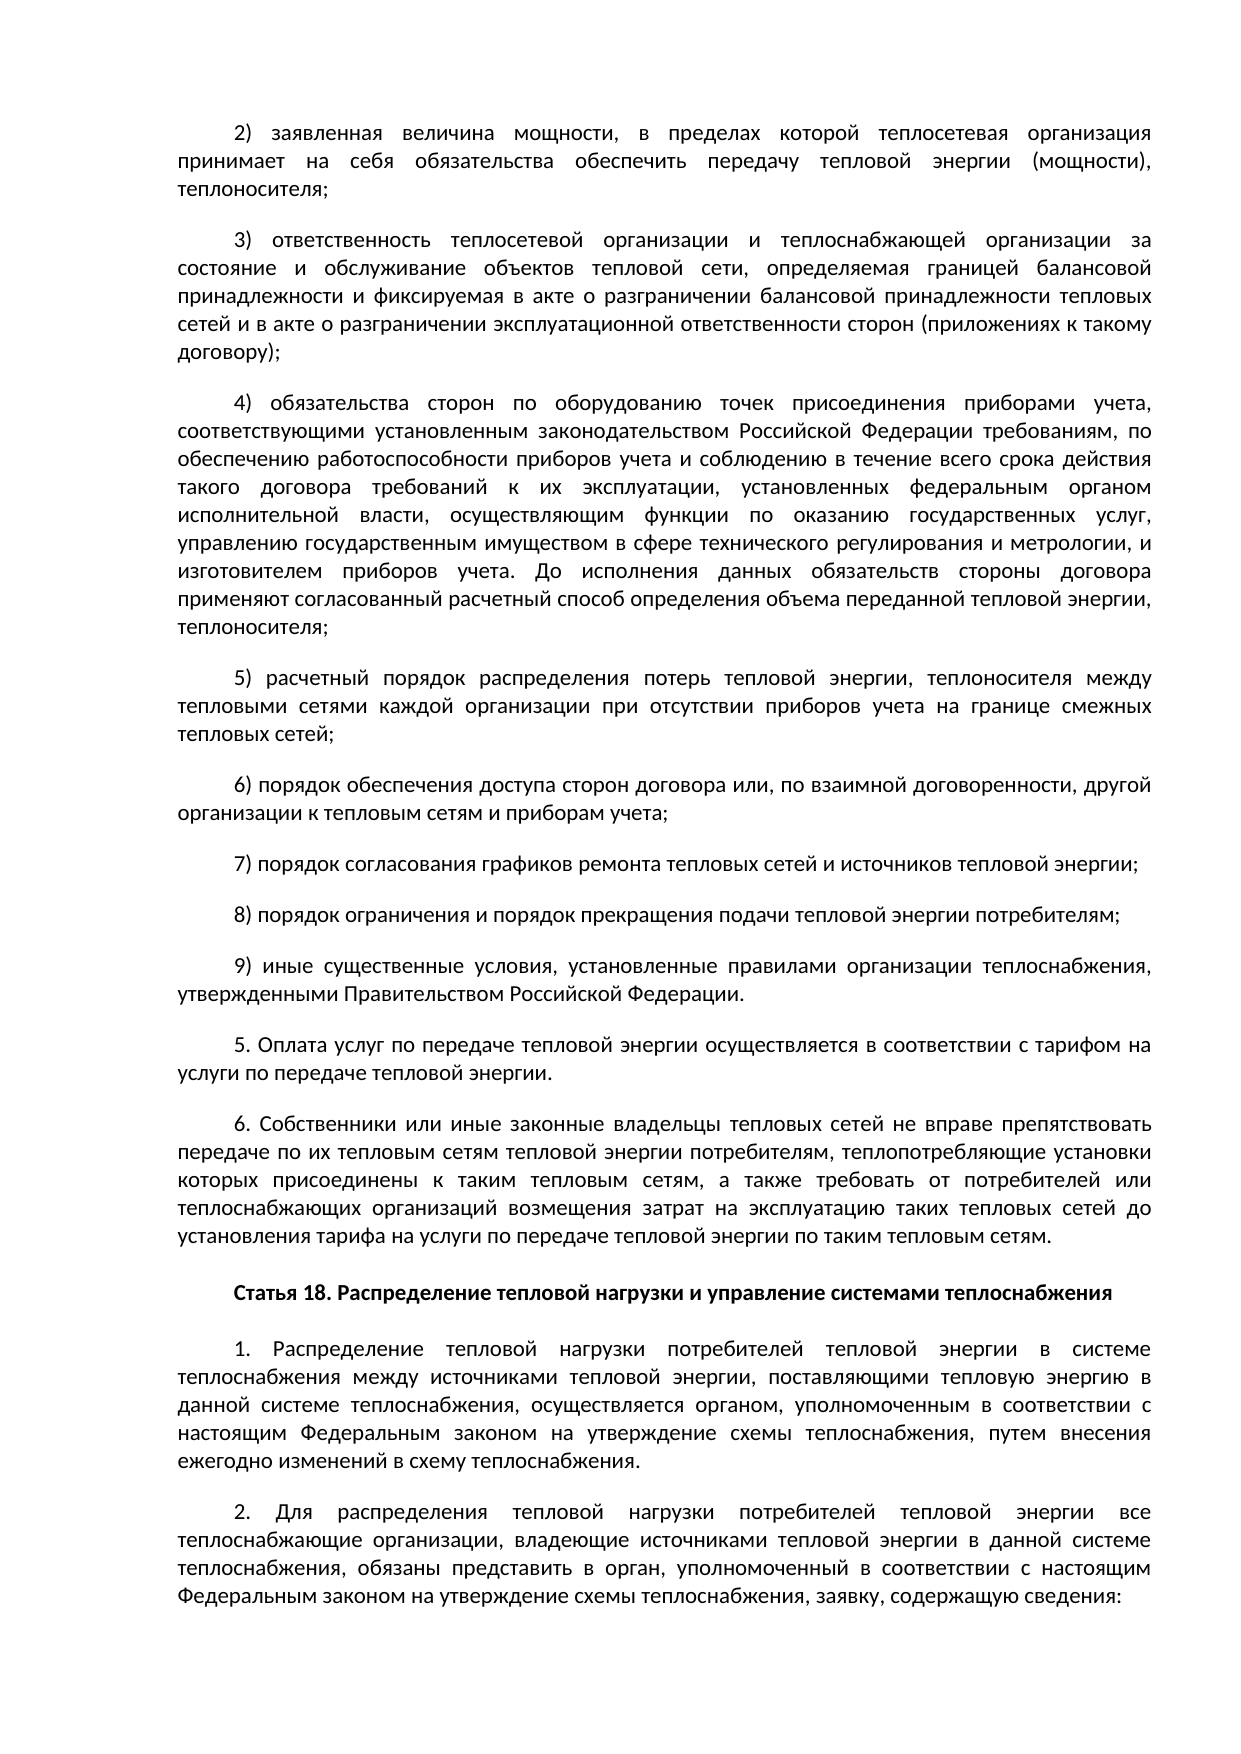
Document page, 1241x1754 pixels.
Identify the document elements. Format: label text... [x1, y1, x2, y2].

text 7) порядок согласования графиков ремонта тепловых сетей и источников тепловой энергии; [177, 849, 1152, 877]
text 6. Собственники или иные законные владельцы тепловых сетей не вправе препятствовать передаче по их тепловым сетям тепловой энергии потребителям, теплопотребляющие установки которых присоединены к таким тепловым сетям, а также требовать от потребителей или теплоснабжающих организаций возмещения затрат на эксплуатацию таких тепловых сетей до установления тарифа на услуги по передаче тепловой энергии по таким тепловым сетям. [177, 1109, 1152, 1249]
text 9) иные существенные условия, установленные правилами организации теплоснабжения, утвержденными Правительством Российской Федерации. [177, 951, 1152, 1007]
text 1. Распределение тепловой нагрузки потребителей тепловой энергии в системе теплоснабжения между источниками тепловой энергии, поставляющими тепловую энергию в данной системе теплоснабжения, осуществляется органом, уполномоченным в соответствии с настоящим Федеральным законом на утверждение схемы теплоснабжения, путем внесения ежегодно изменений в схему теплоснабжения. [177, 1334, 1152, 1474]
text 3) ответственность теплосетевой организации и теплоснабжающей организации за состояние и обслуживание объектов тепловой сети, определяемая границей балансовой принадлежности и фиксируемая в акте о разграничении балансовой принадлежности тепловых сетей и в акте о разграничении эксплуатационной ответственности сторон (приложениях к такому договору); [177, 225, 1152, 365]
text 8) порядок ограничения и порядок прекращения подачи тепловой энергии потребителям; [177, 900, 1152, 928]
text 2) заявленная величина мощности, в пределах которой теплосетевая организация принимает на себя обязательства обеспечить передачу тепловой энергии (мощности), теплоносителя; [177, 118, 1152, 202]
text 5. Оплата услуг по передаче тепловой энергии осуществляется в соответствии с тарифом на услуги по передаче тепловой энергии. [177, 1030, 1152, 1086]
text 2. Для распределения тепловой нагрузки потребителей тепловой энергии все теплоснабжающие организации, владеющие источниками тепловой энергии в данной системе теплоснабжения, обязаны представить в орган, уполномоченный в соответствии с настоящим Федеральным законом на утверждение схемы теплоснабжения, заявку, содержащую сведения: [177, 1497, 1152, 1609]
text 4) обязательства сторон по оборудованию точек присоединения приборами учета, соответствующими установленным законодательством Российской Федерации требованиям, по обеспечению работоспособности приборов учета и соблюдению в течение всего срока действия такого договора требований к их эксплуатации, установленных федеральным органом исполнительной власти, осуществляющим функции по оказанию государственных услуг, управлению государственным имуществом в сфере технического регулирования и метрологии, и изготовителем приборов учета. До исполнения данных обязательств стороны договора применяют согласованный расчетный способ определения объема переданной тепловой энергии, теплоносителя; [177, 388, 1152, 640]
text 6) порядок обеспечения доступа сторон договора или, по взаимной договоренности, другой организации к тепловым сетям и приборам учета; [177, 770, 1152, 826]
text 5) расчетный порядок распределения потерь тепловой энергии, теплоносителя между тепловыми сетями каждой организации при отсутствии приборов учета на границе смежных тепловых сетей; [177, 663, 1152, 747]
title Статья 18. Распределение тепловой нагрузки и управление системами теплоснабжения [177, 1278, 1152, 1306]
